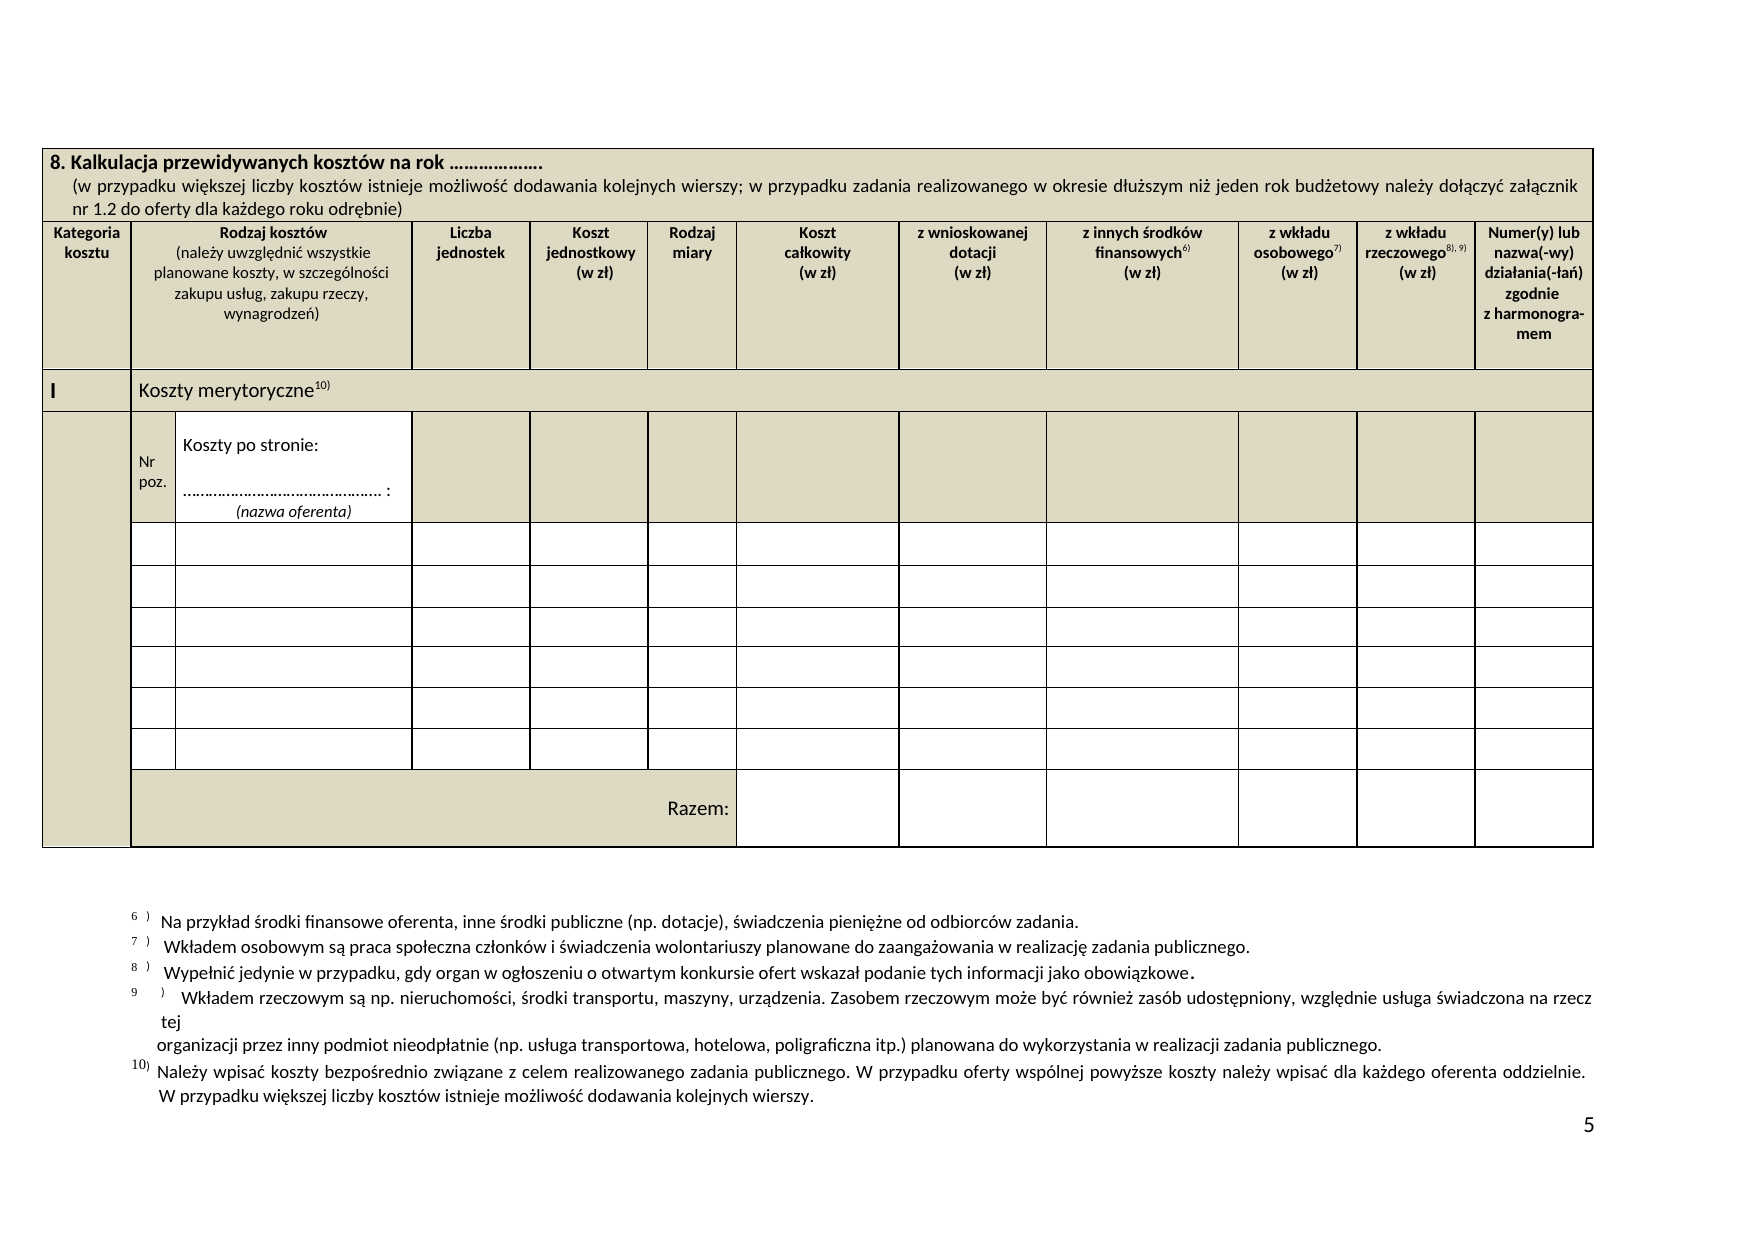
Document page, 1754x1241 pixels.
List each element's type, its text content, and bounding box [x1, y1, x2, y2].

table_cell [1047, 608, 1238, 646]
table_cell Rodzaj kosztów (należy uwzględnić wszystkie planowane koszty, w szczególności zakupu usług, zakupu rzeczy, wynagrodzeń) [132, 222, 411, 368]
table_cell [1239, 647, 1356, 687]
table_cell [737, 791, 898, 846]
table_cell [737, 729, 898, 769]
table_cell [1476, 523, 1592, 565]
table_cell [132, 523, 175, 565]
table_cell [1239, 566, 1356, 607]
table_cell [737, 412, 898, 522]
table_cell [1047, 770, 1238, 791]
table_cell [1358, 608, 1474, 646]
table_cell [737, 770, 898, 791]
table_cell [1358, 647, 1474, 687]
table_cell [649, 647, 736, 687]
table_cell [1358, 791, 1474, 846]
table_cell [413, 688, 529, 728]
table_cell [1476, 412, 1592, 522]
table_cell [1476, 688, 1592, 728]
table_cell [413, 412, 529, 522]
table_cell [413, 608, 529, 646]
table_cell [649, 729, 736, 769]
table_cell [900, 770, 1046, 791]
table_cell [413, 523, 529, 565]
table_cell [413, 566, 529, 607]
table_cell [1358, 523, 1474, 565]
table_cell Nr poz. [132, 412, 175, 522]
table_cell [649, 688, 736, 728]
table_cell [649, 608, 736, 646]
table_cell [132, 647, 175, 687]
table_cell [1476, 770, 1592, 791]
table_cell [1047, 412, 1238, 522]
table_cell [1047, 688, 1238, 728]
table_cell [1239, 791, 1356, 846]
table_cell [531, 523, 647, 565]
table_cell [176, 608, 411, 646]
table_cell [900, 647, 1046, 687]
table_cell [1047, 729, 1238, 769]
table_cell [1476, 729, 1592, 769]
table_cell [900, 791, 1046, 846]
table_cell I [43, 370, 130, 411]
table_cell [43, 412, 130, 846]
table_cell [737, 523, 898, 565]
table_cell [132, 729, 175, 769]
table_cell [900, 566, 1046, 607]
table_cell [900, 412, 1046, 522]
table_cell [649, 523, 736, 565]
table_cell [1239, 412, 1356, 522]
table_cell [132, 608, 175, 646]
table_cell [1239, 770, 1356, 791]
table_cell [176, 647, 411, 687]
table_cell [1047, 523, 1238, 565]
table_cell [649, 566, 736, 607]
table_cell z innych środków finansowych) (w zł) [1047, 222, 1238, 368]
table_cell [176, 523, 411, 565]
table_cell [132, 566, 175, 607]
table_cell Numer(y) lub nazwa(-wy) działania(-łań) zgodnie z harmonogra-mem [1476, 222, 1592, 368]
table_cell z wnioskowanej dotacji (w zł) [900, 222, 1046, 368]
table_cell Koszt jednostkowy (w zł) [531, 222, 647, 368]
table_cell Koszt całkowity (w zł) [737, 222, 898, 368]
table_cell [1358, 688, 1474, 728]
table_cell [531, 608, 647, 646]
table_cell [176, 729, 411, 769]
table_cell [1476, 791, 1592, 846]
table_cell [413, 729, 529, 769]
table_cell [900, 688, 1046, 728]
table_cell [531, 688, 647, 728]
table_cell [1239, 608, 1356, 646]
table_cell Rodzaj miary [648, 222, 736, 368]
table_cell [1239, 729, 1356, 769]
table_cell [176, 566, 411, 607]
table_cell [413, 647, 529, 687]
table_cell [1358, 566, 1474, 607]
table_cell [737, 688, 898, 728]
table_cell Koszty po stronie: ………………………………………. : (nazwa oferenta) [176, 412, 411, 522]
table_cell [737, 566, 898, 607]
table_cell [1047, 566, 1238, 607]
table_cell [1239, 523, 1356, 565]
table_cell [900, 523, 1046, 565]
table_cell z wkładu rzeczowego), ) (w zł) [1358, 222, 1474, 368]
table_cell Koszty merytoryczne) [132, 370, 1592, 411]
table_cell [649, 412, 736, 522]
table_cell [531, 566, 647, 607]
table_cell [1476, 566, 1592, 607]
table_cell Razem: [132, 770, 736, 846]
table_cell [900, 729, 1046, 769]
table_cell [176, 688, 411, 728]
table_cell Kategoria kosztu [43, 222, 130, 368]
table_cell [1047, 647, 1238, 687]
table_cell [531, 647, 647, 687]
table_cell [1476, 608, 1592, 646]
table_cell [900, 608, 1046, 646]
table_cell Liczba jednostek [413, 222, 529, 368]
table_cell [737, 608, 898, 646]
table_cell [1047, 791, 1238, 846]
table_cell [1358, 770, 1474, 791]
table_cell [1239, 688, 1356, 728]
table_cell [1476, 647, 1592, 687]
table_cell [1358, 412, 1474, 522]
table_cell [531, 729, 647, 769]
table_cell [737, 647, 898, 687]
table_cell z wkładu osobowego) (w zł) [1239, 222, 1356, 368]
table_header 8. Kalkulacja przewidywanych kosztów na rok ………………. (w przypadku większej liczby kosztów istnieje możliwość dodawania kolejnych wierszy; w przypadku zadania realizowanego w okresie dłuższym niż jeden rok budżetowy należy dołączyć załącznik nr 1.2 do oferty dla każdego roku odrębnie) [43, 149, 1592, 221]
table_cell [531, 412, 647, 522]
table_cell [132, 688, 175, 728]
table_cell [1358, 729, 1474, 769]
